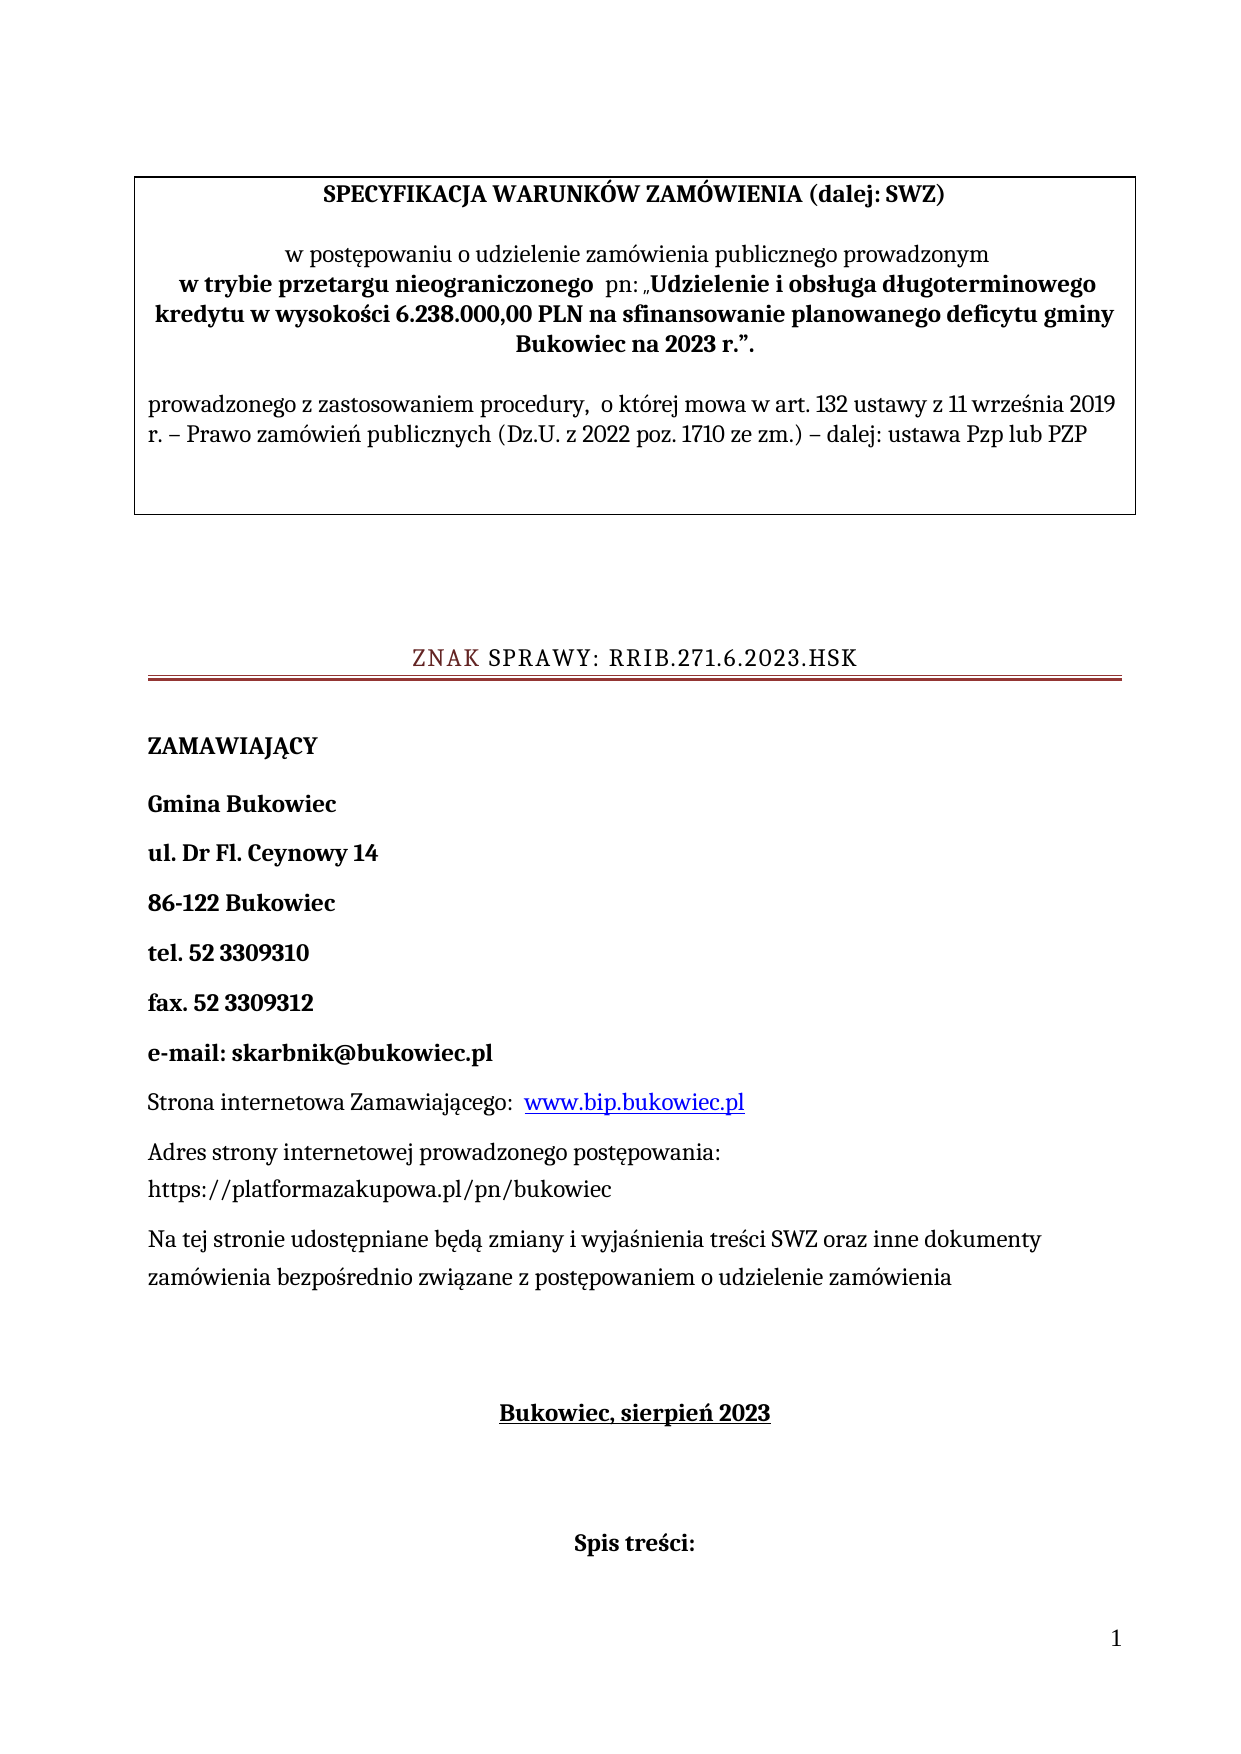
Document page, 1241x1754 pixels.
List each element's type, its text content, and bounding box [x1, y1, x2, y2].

text Na tej stronie udostępniane będą zmiany i wyjaśnienia treści SWZ oraz inne dokumenty zamówienia bezpośrednio związane z postępowaniem o udzielenie zamówienia [148, 1225, 1122, 1291]
text w postępowaniu o udzielenie zamówienia publicznego prowadzonym [135, 237, 1135, 267]
text 86-122 Bukowiec [148, 889, 1122, 918]
text fax. 52 3309312 [148, 989, 1122, 1017]
text e-mail: skarbnik@bukowiec.pl [148, 1038, 1122, 1067]
text Znak sprawy: RRiB.271.6.2023.HSK [148, 644, 1122, 675]
text Spis treści: [148, 1529, 1122, 1558]
text ZAMAWIAJĄCY [148, 732, 1122, 761]
text w trybie przetargu nieograniczonego pn: „Udzielenie i obsługa długoterminowego kredytu w wysokości 6.238.000,00 PLN na sfinansowanie planowanego deficytu gminy Bukowiec na 2023 r.”. [135, 267, 1135, 357]
text prowadzonego z zastosowaniem procedury, o której mowa w art. 132 ustawy z 11 września 2019 r. – Prawo zamówień publicznych (Dz.U. z 2022 poz. 1710 ze zm.) – dalej: ustawa Pzp lub PZP [135, 387, 1135, 514]
text Strona internetowa Zamawiającego: www.bip.bukowiec.pl [148, 1088, 1122, 1117]
text tel. 52 3309310 [148, 939, 1122, 968]
text SPECYFIKACJA WARUNKÓW ZAMÓWIENIA (dalej: SWZ) [135, 178, 1135, 206]
text Adres strony internetowej prowadzonego postępowania: https://platformazakupowa.pl/pn/bukowiec [148, 1138, 1122, 1204]
text Gmina Bukowiec [148, 789, 1122, 818]
text Bukowiec, sierpień 2023 [148, 1398, 1122, 1427]
text ul. Dr Fl. Ceynowy 14 [148, 839, 1122, 868]
